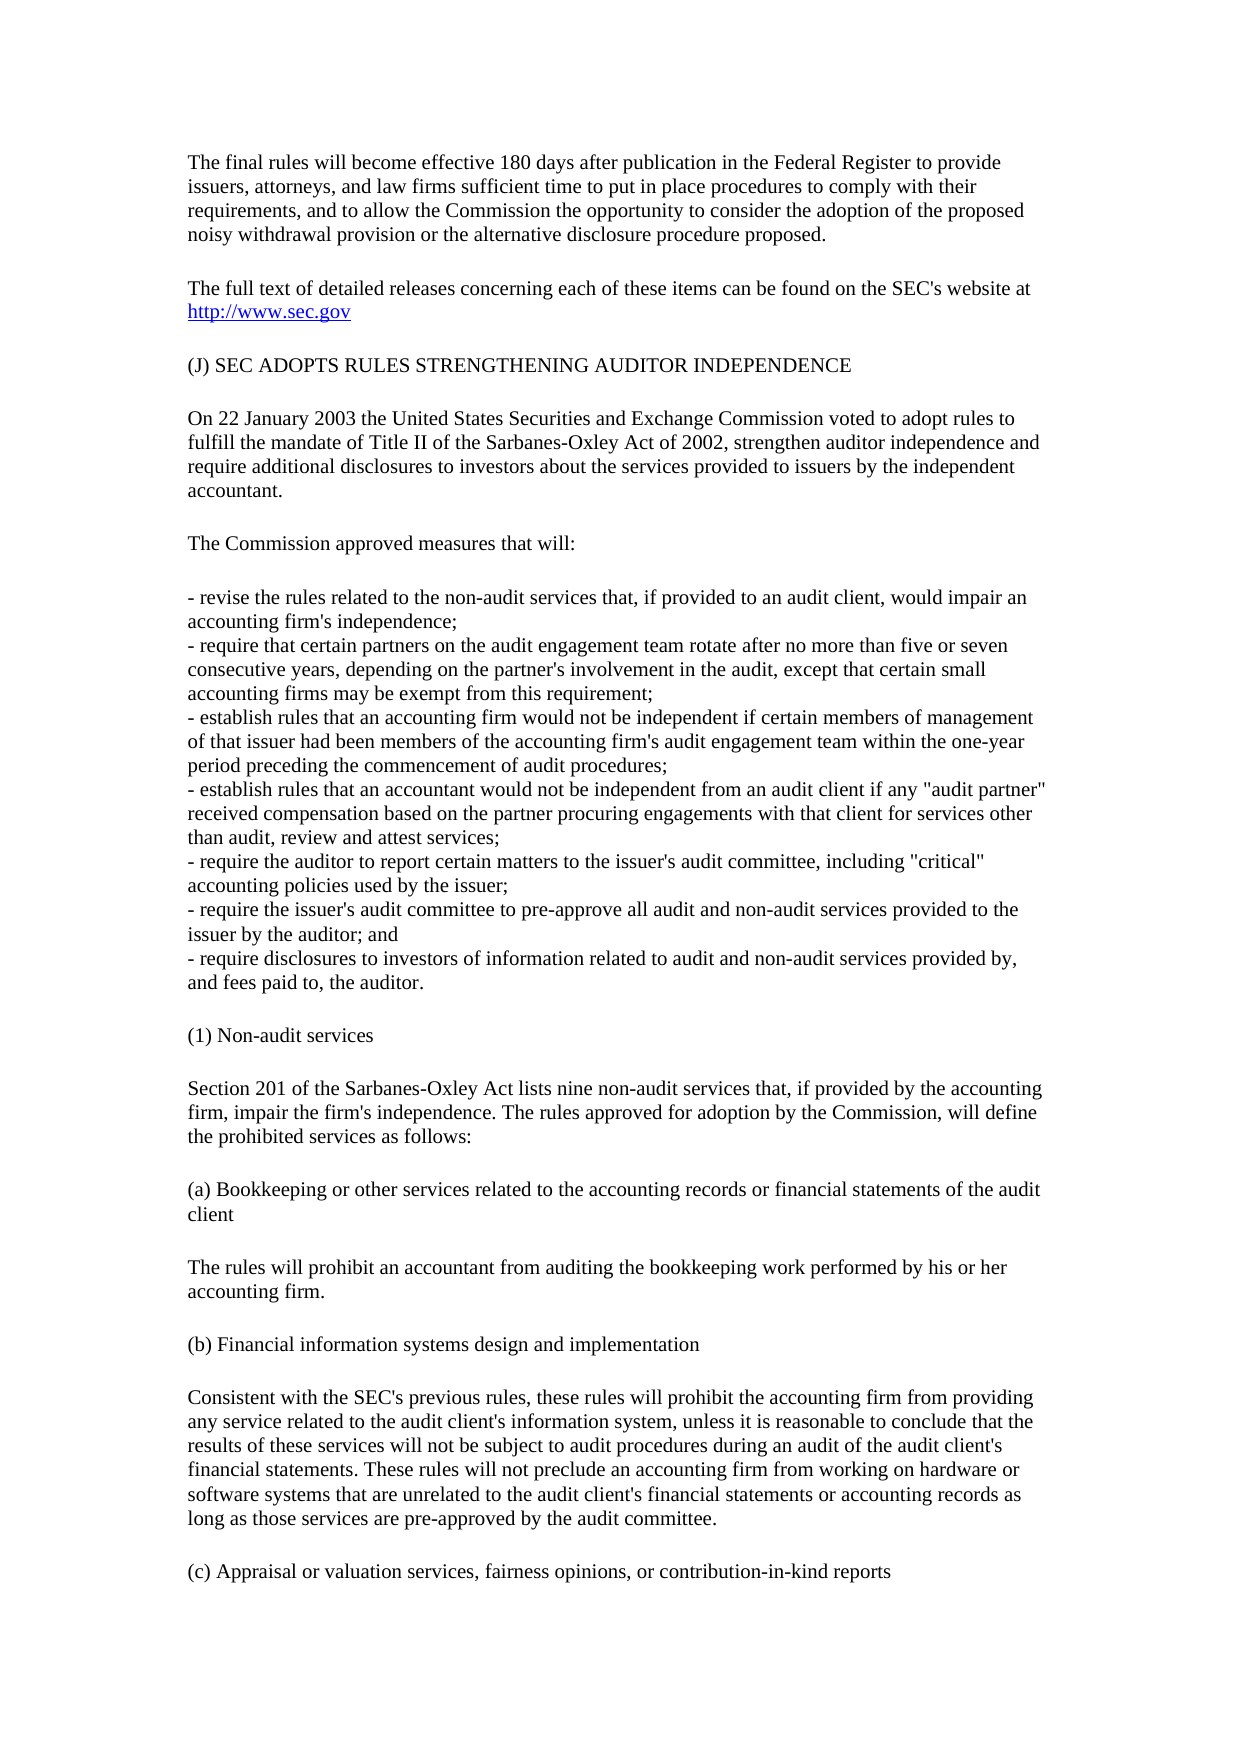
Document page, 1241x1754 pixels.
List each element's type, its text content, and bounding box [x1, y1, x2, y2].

text Section 201 of the Sarbanes-Oxley Act lists nine non-audit services that, if provided by the accounting firm, impair the firm's independence. The rules approved for adoption by the Commission, will define the prohibited services as follows: [187, 1076, 1053, 1148]
text (J) SEC ADOPTS RULES STRENGTHENING AUDITOR INDEPENDENCE [187, 353, 1053, 377]
text Consistent with the SEC's previous rules, these rules will prohibit the accounting firm from providing any service related to the audit client's information system, unless it is reasonable to conclude that the results of these services will not be subject to audit procedures during an audit of the audit client's financial statements. These rules will not preclude an accounting firm from working on hardware or software systems that are unrelated to the audit client's financial statements or accounting records as long as those services are pre-approved by the audit committee. [187, 1385, 1053, 1529]
text - revise the rules related to the non-audit services that, if provided to an audit client, would impair an accounting firm's independence; - require that certain partners on the audit engagement team rotate after no more than five or seven consecutive years, depending on the partner's involvement in the audit, except that certain small accounting firms may be exempt from this requirement; - establish rules that an accounting firm would not be independent if certain members of management of that issuer had been members of the accounting firm's audit engagement team within the one-year period preceding the commencement of audit procedures; - establish rules that an accountant would not be independent from an audit client if any "audit partner" received compensation based on the partner procuring engagements with that client for services other than audit, review and attest services; - require the auditor to report certain matters to the issuer's audit committee, including "critical" accounting policies used by the issuer; - require the issuer's audit committee to pre-approve all audit and non-audit services provided to the issuer by the auditor; and - require disclosures to investors of information related to audit and non-audit services provided by, and fees paid to, the auditor. [187, 584, 1053, 994]
text (c) Appraisal or valuation services, fairness opinions, or contribution-in-kind reports [187, 1559, 1053, 1583]
text The Commission approved measures that will: [187, 531, 1053, 555]
text (1) Non-audit services [187, 1023, 1053, 1047]
text On 22 January 2003 the United States Securities and Exchange Commission voted to adopt rules to fulfill the mandate of Title II of the Sarbanes-Oxley Act of 2002, strengthen auditor independence and require additional disclosures to investors about the services provided to issuers by the independent accountant. [187, 406, 1053, 502]
text The final rules will become effective 180 days after publication in the Federal Register to provide issuers, attorneys, and law firms sufficient time to put in place procedures to comply with their requirements, and to allow the Commission the opportunity to consider the adoption of the proposed noisy withdrawal provision or the alternative disclosure procedure proposed. [187, 150, 1053, 246]
text (b) Financial information systems design and implementation [187, 1332, 1053, 1356]
text The rules will prohibit an accountant from auditing the bookkeeping work performed by his or her accounting firm. [187, 1255, 1053, 1303]
text The full text of detailed releases concerning each of these items can be found on the SEC's website at http://www.sec.gov [187, 275, 1053, 323]
text (a) Bookkeeping or other services related to the accounting records or financial statements of the audit client [187, 1177, 1053, 1226]
